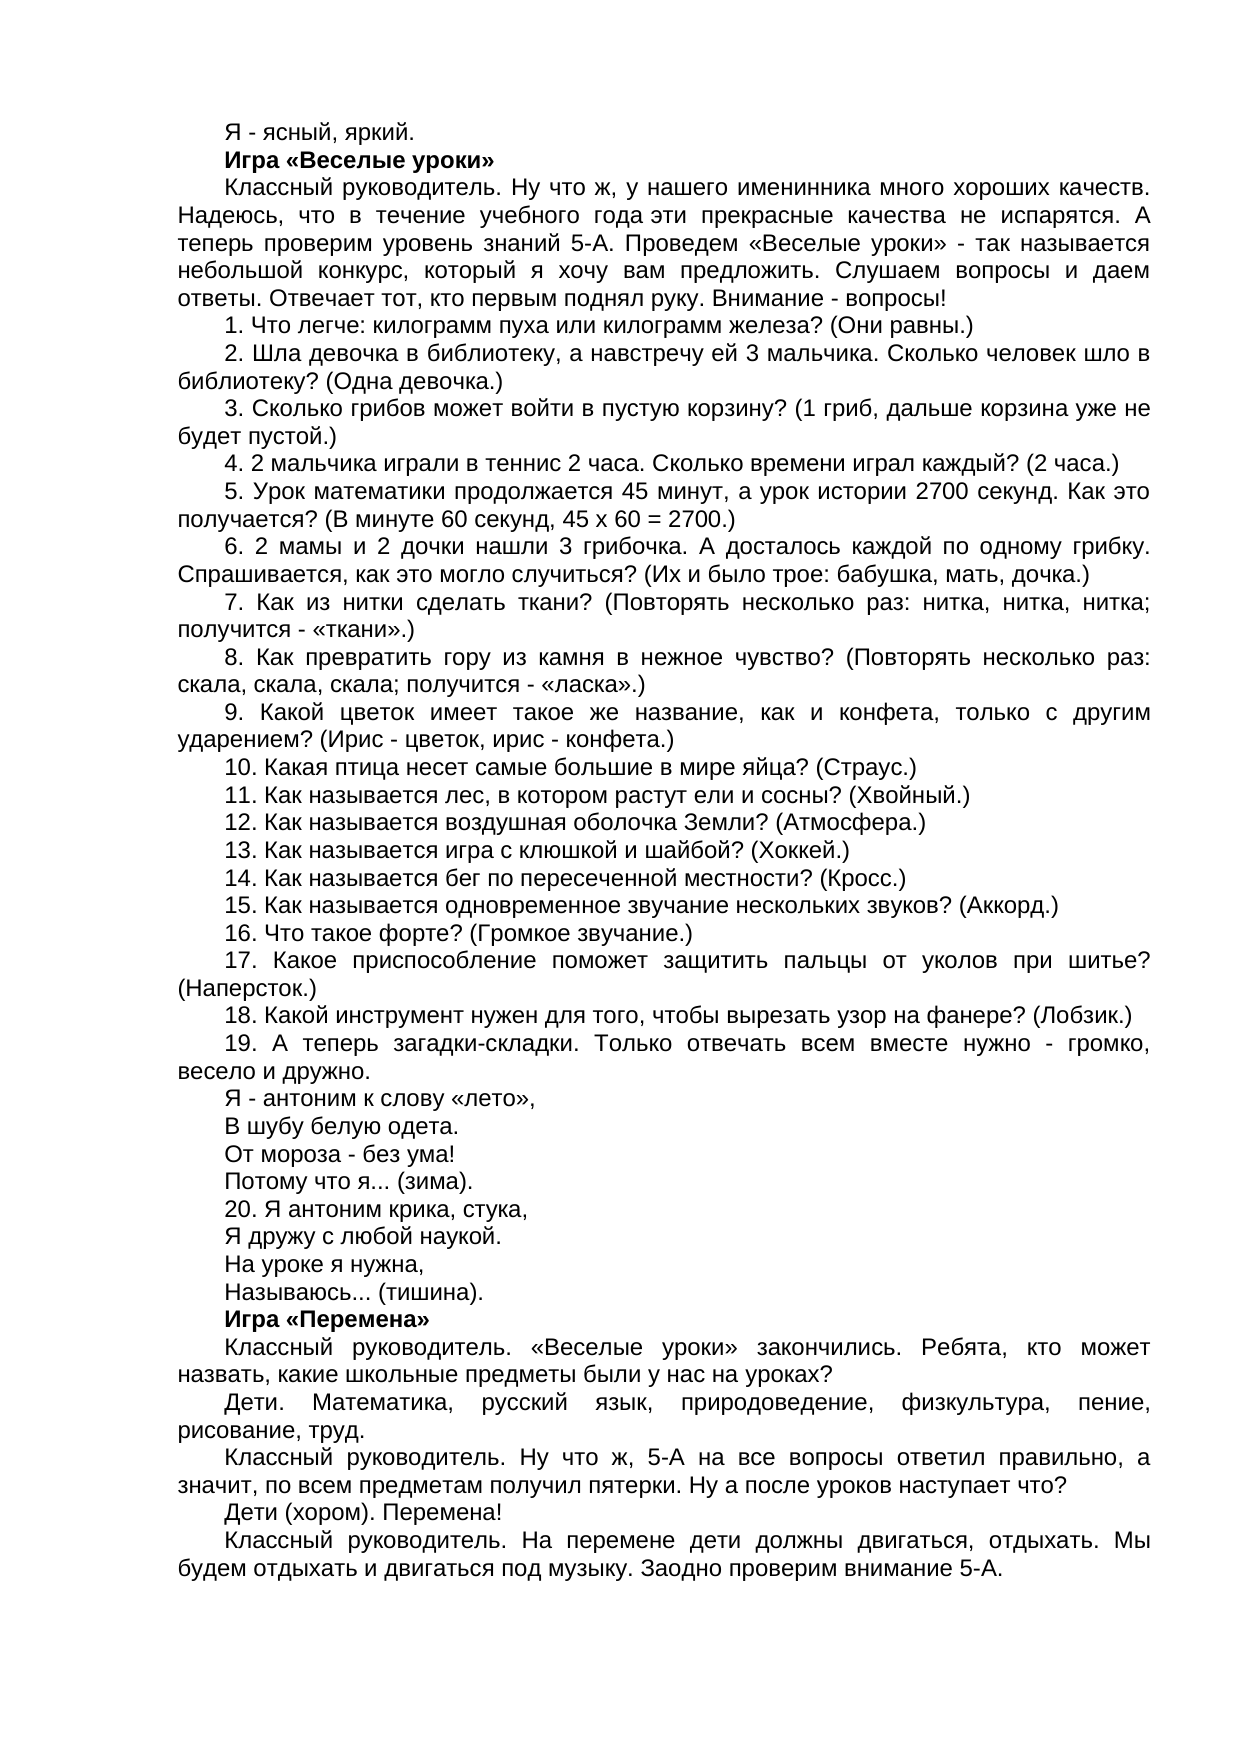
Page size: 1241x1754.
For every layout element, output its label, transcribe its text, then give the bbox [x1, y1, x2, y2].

text Дети. Математика, русский язык, природоведение, физкультура, пение, рисование, труд. [177, 1388, 1152, 1443]
text 11. Как называется лес, в котором растут ели и сосны? (Хвойный.) [177, 781, 1152, 808]
text 16. Что такое форте? (Громкое звучание.) [177, 919, 1152, 946]
text Потому что я... (зима). [177, 1167, 1152, 1195]
text 15. Как называется одновременное звучание нескольких звуков? (Аккорд.) [177, 891, 1152, 919]
text 4. 2 мальчика играли в теннис 2 часа. Сколько времени играл каждый? (2 часа.) [177, 449, 1152, 477]
text 5. Урок математики продолжается 45 минут, а урок истории 2700 секунд. Как это получается? (В минуте 60 секунд, 45 x 60 = 2700.) [177, 477, 1152, 532]
text Я - антоним к слову «лето», [177, 1084, 1152, 1112]
text В шубу белую одета. [177, 1112, 1152, 1139]
text Классный руководитель. Ну что ж, у нашего именинника много хороших качеств. Надеюсь, что в течение учебного года эти прекрасные качества не испарятся. А теперь проверим уровень знаний 5-А. Проведем «Веселые уроки» - так называется небольшой конкурс, который я хочу вам предложить. Слушаем вопросы и даем ответы. Отвечает тот, кто первым поднял руку. Внимание - вопросы! [177, 173, 1152, 311]
text 6. 2 мамы и 2 дочки нашли 3 грибочка. А досталось каждой по одному грибку. Спрашивается, как это могло случиться? (Их и было трое: бабушка, мать, дочка.) [177, 532, 1152, 587]
text 8. Как превратить гору из камня в нежное чувство? (Повторять несколько раз: скала, скала, скала; получится - «ласка».) [177, 643, 1152, 698]
text Дети (хором). Перемена! [177, 1498, 1152, 1526]
text 14. Как называется бег по пересеченной местности? (Кросс.) [177, 863, 1152, 891]
text 9. Какой цветок имеет такое же название, как и конфета, только с другим ударением? (Ирис - цветок, ирис - конфета.) [177, 698, 1152, 753]
text Я - ясный, яркий. [177, 118, 1152, 146]
text 18. Какой инструмент нужен для того, чтобы вырезать узор на фанере? (Лобзик.) [177, 1001, 1152, 1029]
text На уроке я нужна, [177, 1250, 1152, 1277]
text 13. Как называется игра с клюшкой и шайбой? (Хоккей.) [177, 836, 1152, 863]
text 12. Как называется воздушная оболочка Земли? (Атмосфера.) [177, 808, 1152, 836]
text Игра «Веселые уроки» [177, 146, 1152, 173]
text 20. Я антоним крика, стука, [177, 1195, 1152, 1222]
text Называюсь... (тишина). [177, 1277, 1152, 1305]
text 7. Как из нитки сделать ткани? (Повторять несколько раз: нитка, нитка, нитка; получится - «ткани».) [177, 587, 1152, 643]
text От мороза - без ума! [177, 1139, 1152, 1167]
text Классный руководитель. Ну что ж, 5-А на все вопросы ответил правильно, а значит, по всем предметам получил пятерки. Ну а после уроков наступает что? [177, 1443, 1152, 1498]
text 2. Шла девочка в библиотеку, а навстречу ей 3 мальчика. Сколько человек шло в библиотеку? (Одна девочка.) [177, 339, 1152, 394]
text 19. А теперь загадки-складки. Только отвечать всем вместе нужно - громко, весело и дружно. [177, 1029, 1152, 1084]
text Я дружу с любой наукой. [177, 1222, 1152, 1250]
text 3. Сколько грибов может войти в пустую корзину? (1 гриб, дальше корзина уже не будет пустой.) [177, 394, 1152, 449]
text Игра «Перемена» [177, 1305, 1152, 1333]
text 17. Какое приспособление поможет защитить пальцы от уколов при шитье? (Наперсток.) [177, 946, 1152, 1001]
text Классный руководитель. На перемене дети должны двигаться, отдыхать. Мы будем отдыхать и двигаться под музыку. Заодно проверим внимание 5-А. [177, 1526, 1152, 1581]
text 10. Какая птица несет самые большие в мире яйца? (Страус.) [177, 753, 1152, 781]
text Классный руководитель. «Веселые уроки» закончились. Ребята, кто может назвать, какие школьные предметы были у нас на уроках? [177, 1333, 1152, 1388]
text 1. Что легче: килограмм пуха или килограмм железа? (Они равны.) [177, 311, 1152, 339]
